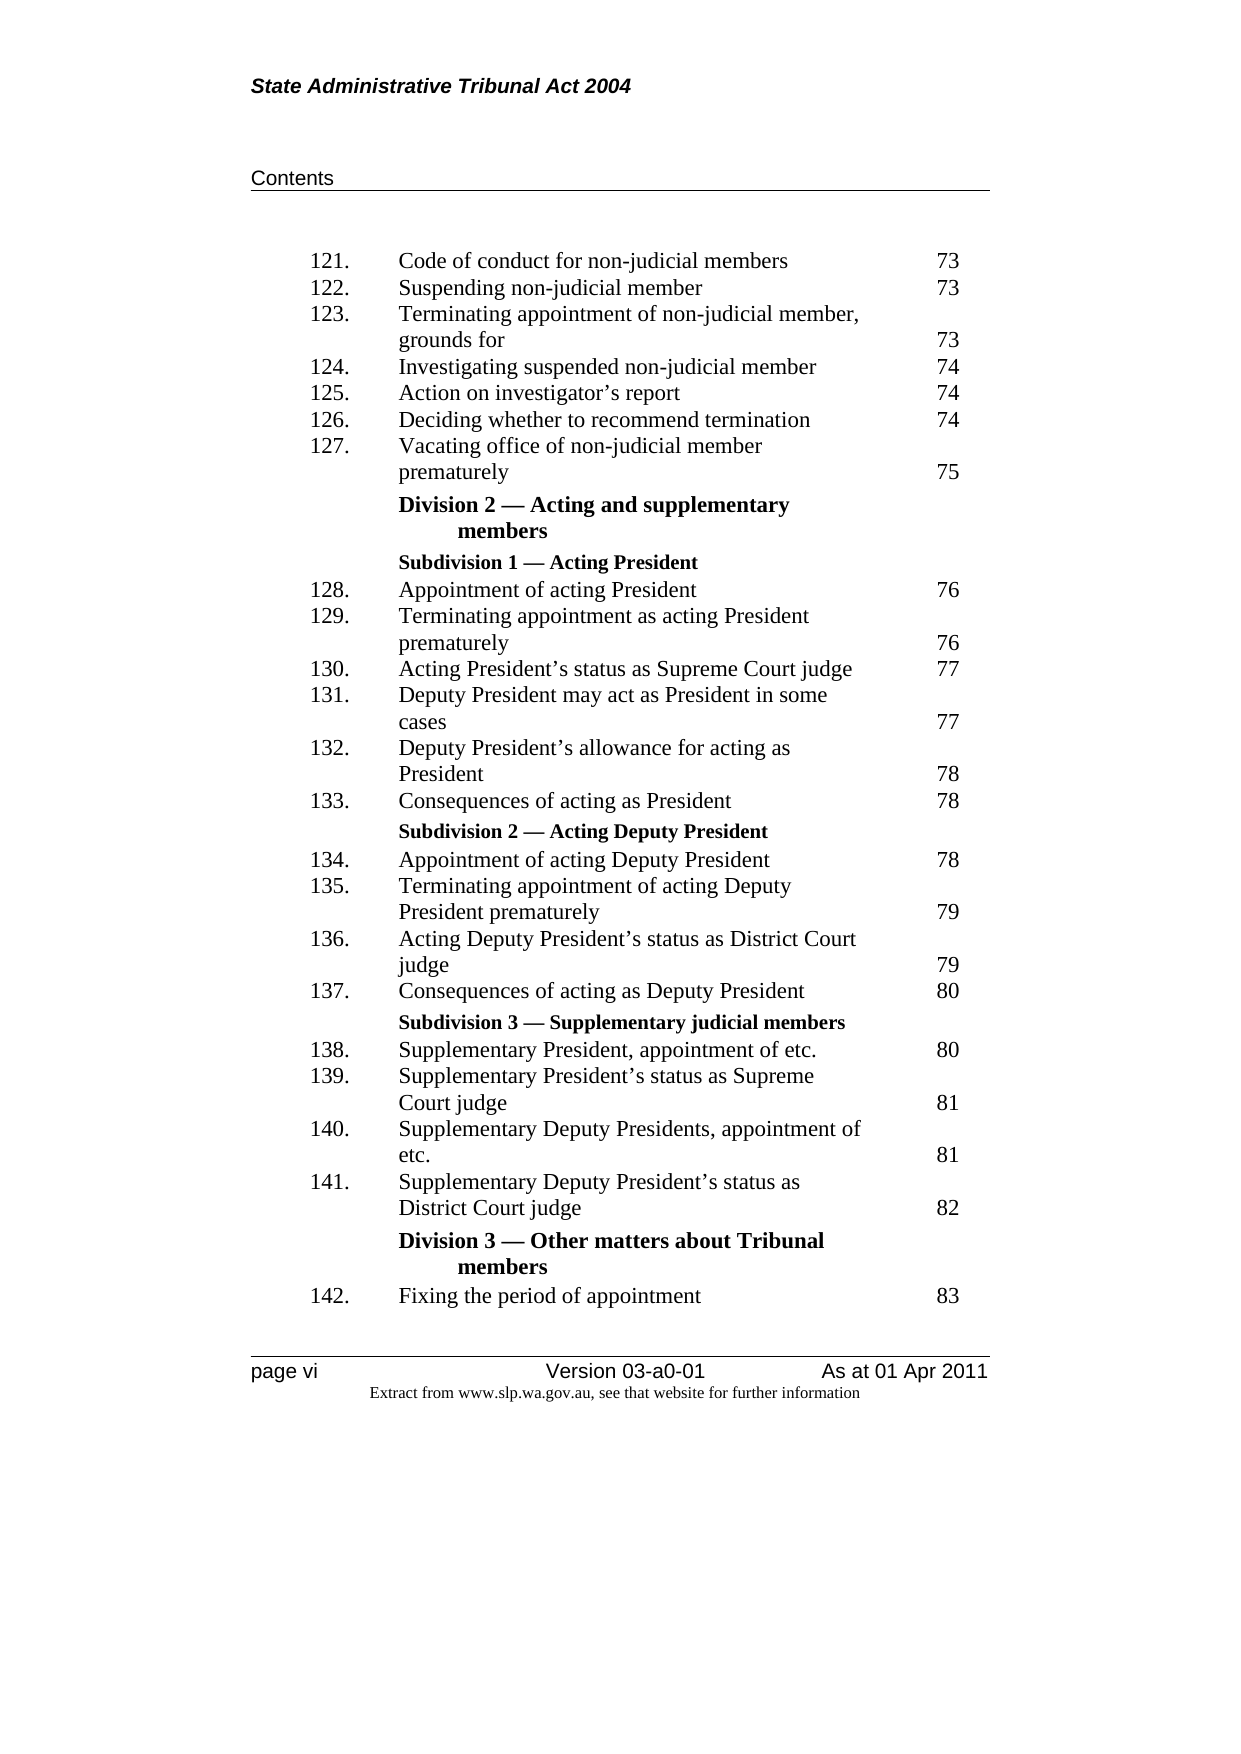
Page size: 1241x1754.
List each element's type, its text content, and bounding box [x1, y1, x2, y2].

text 122. Suspending non-judicial member 73 [309, 274, 872, 300]
text 137. Consequences of acting as Deputy President 80 [309, 977, 872, 1004]
text 142. Fixing the period of appointment 83 [309, 1282, 872, 1308]
text 140. Supplementary Deputy Presidents, appointment of etc. 81 [309, 1115, 872, 1168]
text 134. Appointment of acting Deputy President 78 [309, 846, 872, 872]
text 135. Terminating appointment of acting Deputy President prematurely 79 [309, 872, 872, 925]
text 132. Deputy President’s allowance for acting as President 78 [309, 734, 872, 787]
text 128. Appointment of acting President 76 [309, 576, 872, 602]
text Subdivision 2 — Acting Deputy President [398, 819, 872, 843]
text 130. Acting President’s status as Supreme Court judge 77 [309, 655, 872, 681]
text 138. Supplementary President, appointment of etc. 80 [309, 1036, 872, 1062]
text 125. Action on investigator’s report 74 [309, 379, 872, 406]
text 123. Terminating appointment of non-judicial member, grounds for 73 [309, 300, 872, 353]
text 129. Terminating appointment as acting President prematurely 76 [309, 602, 872, 655]
text 121. Code of conduct for non-judicial members 73 [309, 247, 872, 274]
text 133. Consequences of acting as President 78 [309, 787, 872, 813]
text 139. Supplementary President’s status as Supreme Court judge 81 [309, 1062, 872, 1115]
text Subdivision 3 — Supplementary judicial members [398, 1010, 872, 1034]
text Division 2 — Acting and supplementary members [398, 491, 872, 544]
text 127. Vacating office of non-judicial member prematurely 75 [309, 432, 872, 485]
text Division 3 — Other matters about Tribunal members [398, 1227, 872, 1279]
text 136. Acting Deputy President’s status as District Court judge 79 [309, 925, 872, 977]
text 124. Investigating suspended non-judicial member 74 [309, 353, 872, 379]
text Subdivision 1 — Acting President [398, 550, 872, 574]
text 126. Deciding whether to recommend termination 74 [309, 406, 872, 432]
text 131. Deputy President may act as President in some cases 77 [309, 681, 872, 734]
text 141. Supplementary Deputy President’s status as District Court judge 82 [309, 1168, 872, 1221]
